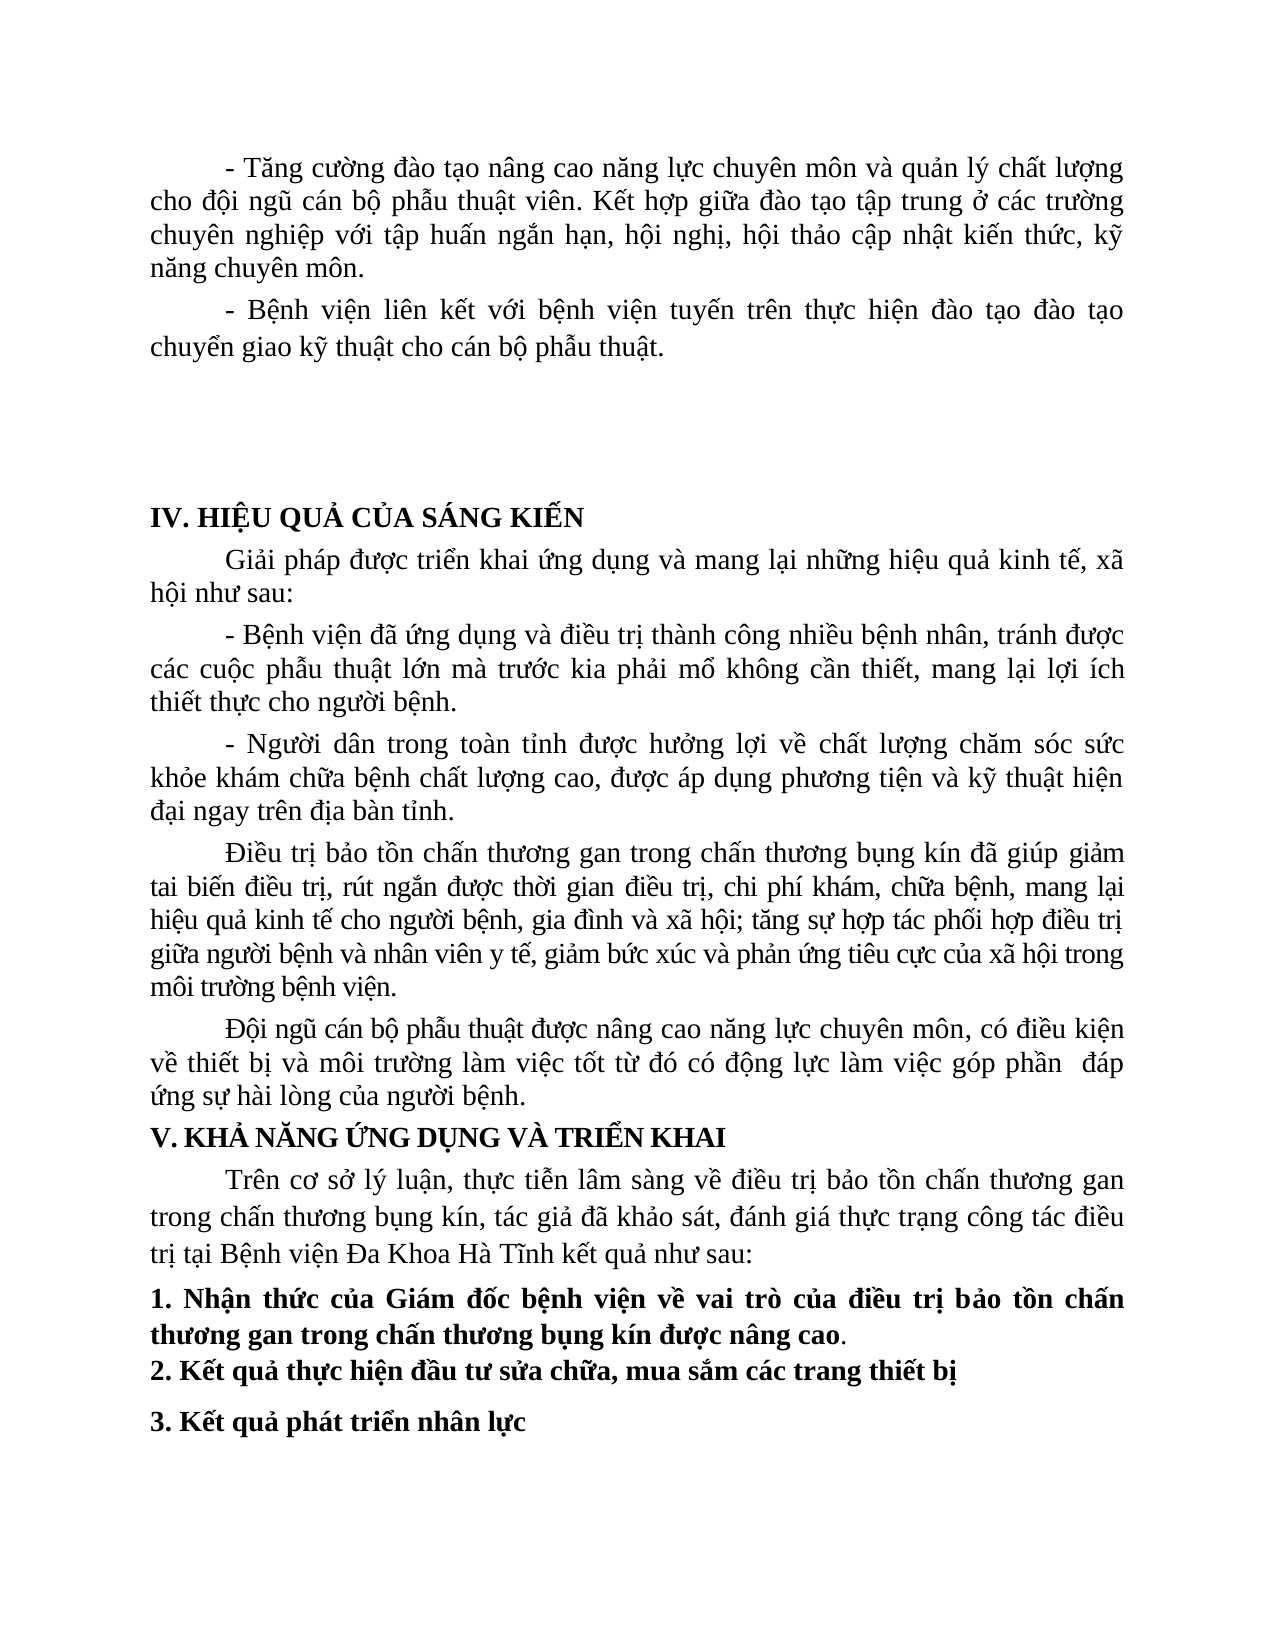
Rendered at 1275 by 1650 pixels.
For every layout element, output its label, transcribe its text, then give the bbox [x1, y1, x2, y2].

text 2. Kết quả thực hiện đầu tư sửa chữa, mua sắm các trang thiết bị [150, 1353, 1125, 1387]
text Đội ngũ cán bộ phẫu thuật được nâng cao năng lực chuyên môn, có điều kiện về thiết bị và môi trường làm việc tốt từ đó có động lực làm việc góp phần đáp ứng sự hài lòng của người bệnh. [150, 1011, 1125, 1112]
text - Tăng cường đào tạo nâng cao năng lực chuyên môn và quản lý chất lượng cho đội ngũ cán bộ phẫu thuật viên. Kết hợp giữa đào tạo tập trung ở các trường chuyên nghiệp với tập huấn ngắn hạn, hội nghị, hội thảo cập nhật kiến thức, kỹ năng chuyên môn. [150, 150, 1125, 284]
text - Bệnh viện đã ứng dụng và điều trị thành công nhiều bệnh nhân, tránh được các cuộc phẫu thuật lớn mà trước kia phải mổ không cần thiết, mang lại lợi ích thiết thực cho người bệnh. [150, 617, 1125, 718]
text Trên cơ sở lý luận, thực tiễn lâm sàng về điều trị bảo tồn chấn thương gan trong chấn thương bụng kín, tác giả đã khảo sát, đánh giá thực trạng công tác điều trị tại Bệnh viện Đa Khoa Hà Tĩnh kết quả như sau: [150, 1162, 1125, 1269]
text - Bệnh viện liên kết với bệnh viện tuyến trên thực hiện đào tạo đào tạo chuyển giao kỹ thuật cho cán bộ phẫu thuật. [150, 292, 1125, 363]
text 1. Nhận thức của Giám đốc bệnh viện về vai trò của điều trị bảo tồn chấn thương gan trong chấn thương bụng kín được nâng cao. [150, 1281, 1125, 1351]
text Điều trị bảo tồn chấn thương gan trong chấn thương bụng kín đã giúp giảm tai biến điều trị, rút ngắn được thời gian điều trị, chi phí khám, chữa bệnh, mang lại hiệu quả kinh tế cho người bệnh, gia đình và xã hội; tăng sự hợp tác phối hợp điều trị giữa người bệnh và nhân viên y tế, giảm bức xúc và phản ứng tiêu cực của xã hội trong môi trường bệnh viện. [150, 835, 1125, 1003]
text IV. HIỆU QUẢ CỦA SÁNG KIẾN [150, 500, 1125, 534]
text V. KHẢ NĂNG ỨNG DỤNG VÀ TRIỂN KHAI [150, 1120, 1125, 1154]
text 3. Kết quả phát triển nhân lực [150, 1404, 1125, 1437]
text - Người dân trong toàn tỉnh được hưởng lợi về chất lượng chăm sóc sức khỏe khám chữa bệnh chất lượng cao, được áp dụng phương tiện và kỹ thuật hiện đại ngay trên địa bàn tỉnh. [150, 726, 1125, 827]
text Giải pháp được triển khai ứng dụng và mang lại những hiệu quả kinh tế, xã hội như sau: [150, 542, 1125, 609]
